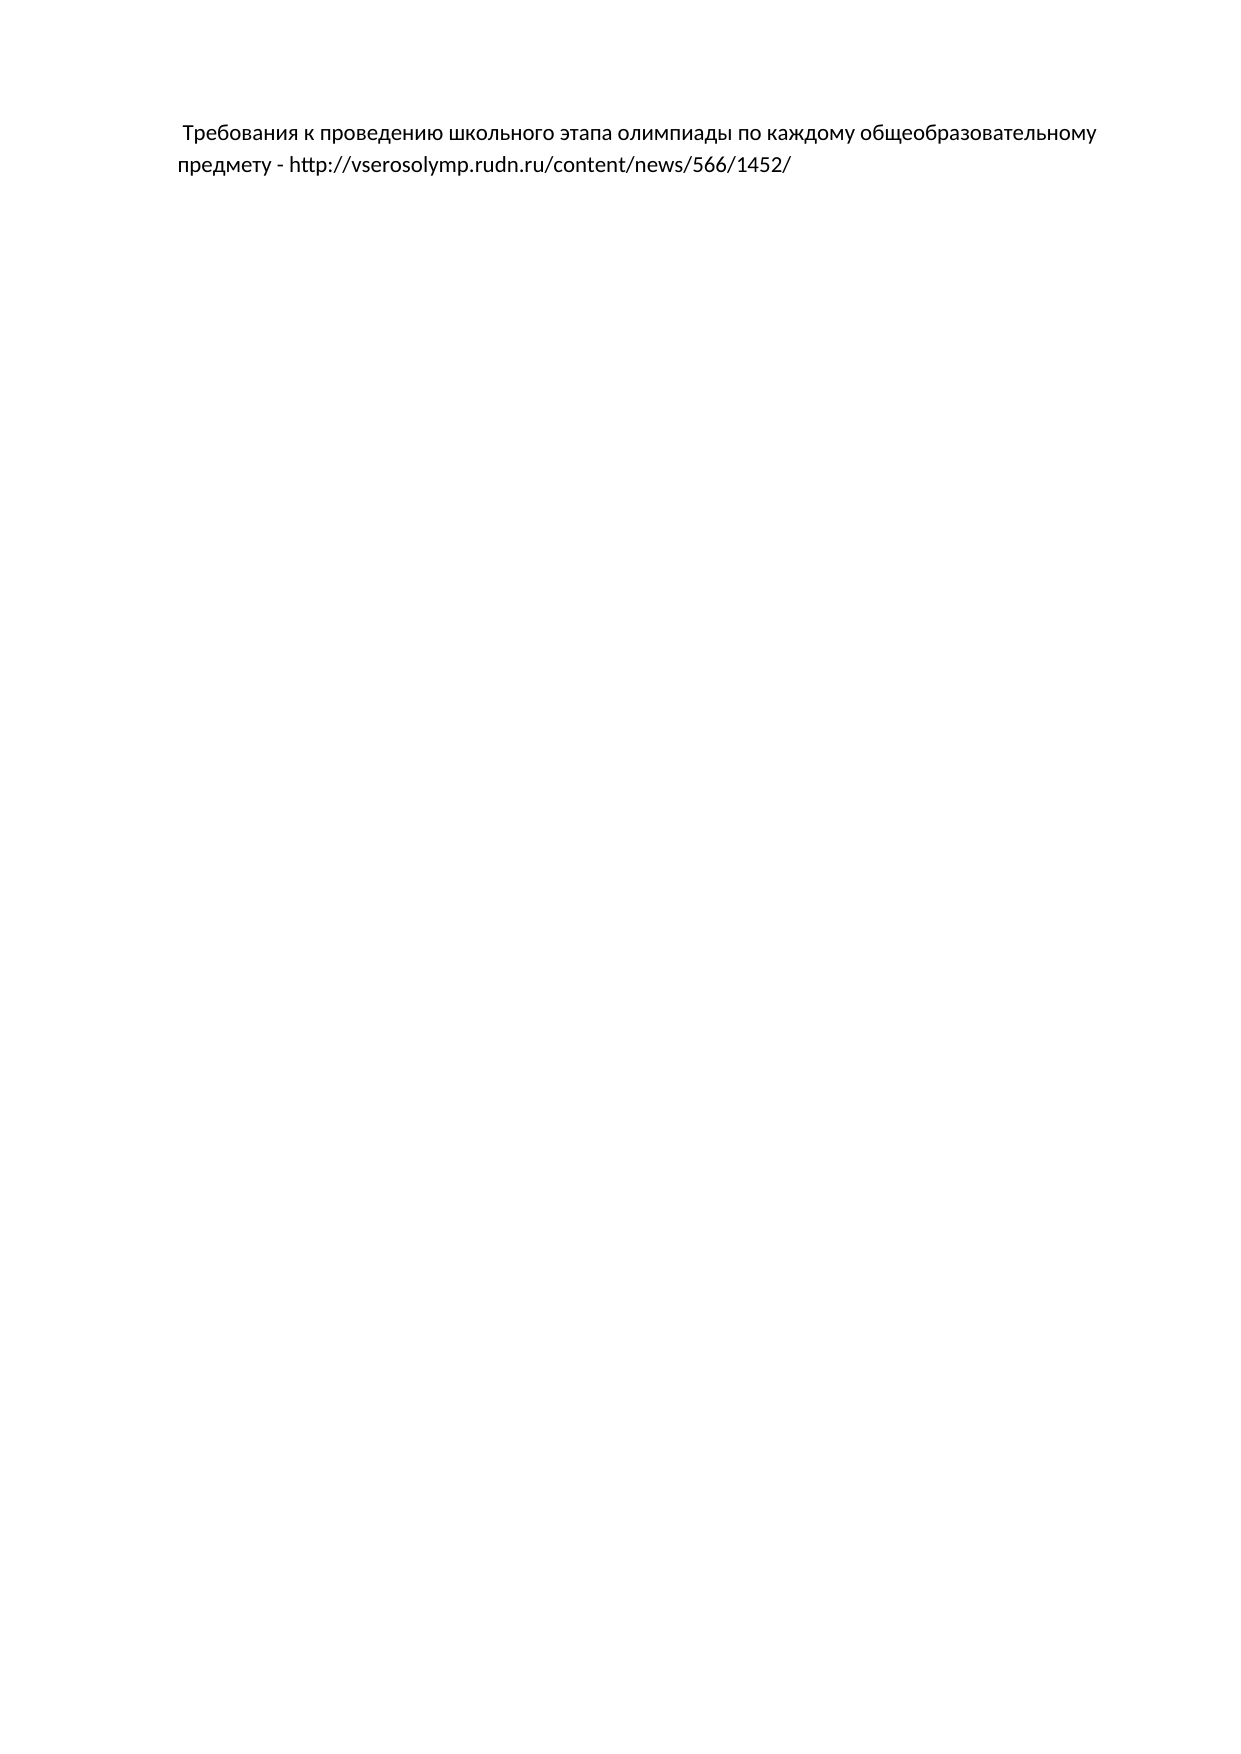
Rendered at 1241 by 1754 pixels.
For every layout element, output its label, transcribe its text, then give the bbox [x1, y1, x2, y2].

text Требования к проведению школьного этапа олимпиады по каждому общеобразовательному предмету - http://vserosolymp.rudn.ru/content/news/566/1452/ [177, 118, 1152, 178]
